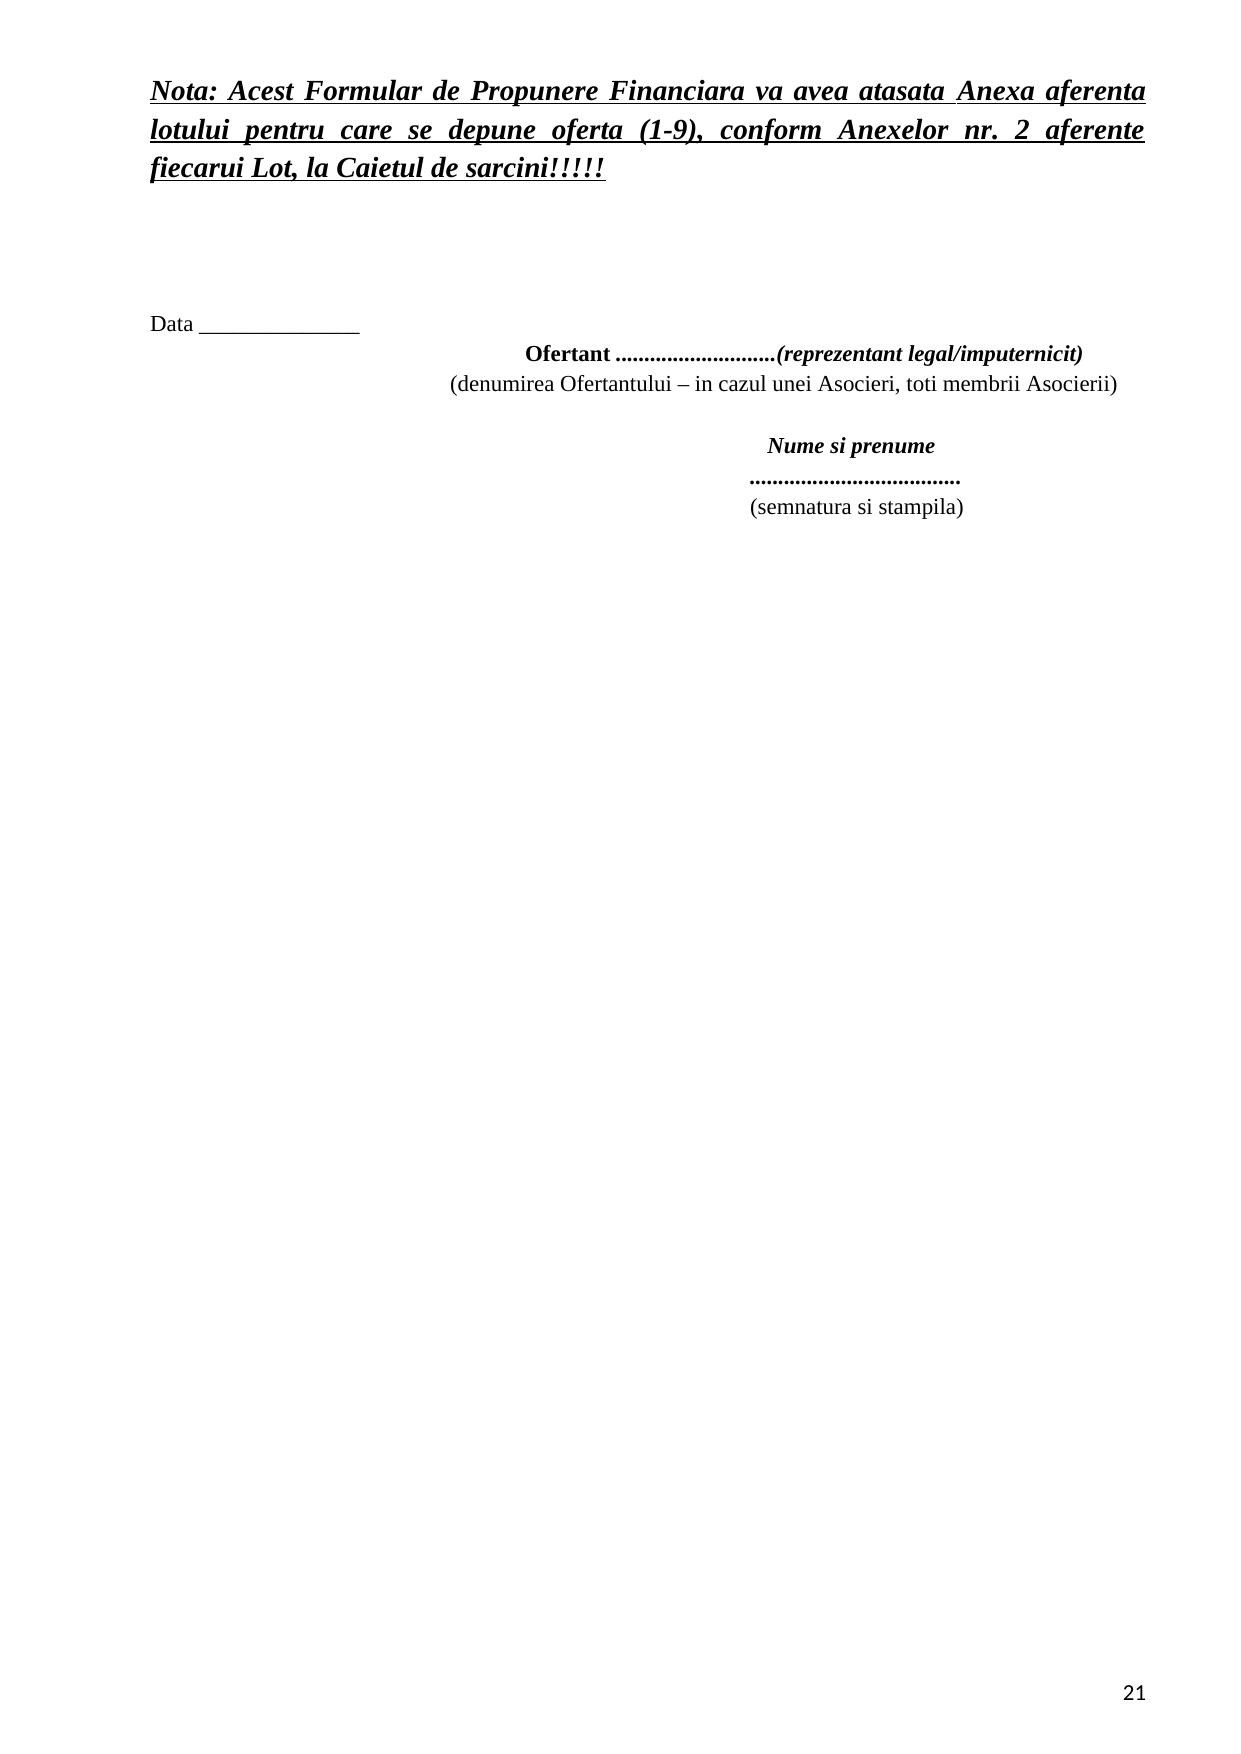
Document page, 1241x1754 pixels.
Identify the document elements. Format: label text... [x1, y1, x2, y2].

text ..................................... [150, 463, 1146, 489]
text (denumirea Ofertantului – in cazul unei Asocieri, toti membrii Asocierii) [150, 370, 1146, 397]
text Nume si prenume [150, 401, 1146, 459]
text Data ______________ Ofertant ............................(reprezentant legal/imputernicit) [150, 310, 1146, 367]
text Nota: Acest Formular de Propunere Financiara va avea atasata Anexa aferenta lotului pentru care se depune oferta (1-9), conform Anexelor nr. 2 aferente fiecarui Lot, la Caietul de sarcini!!!!! [150, 73, 1146, 184]
text (semnatura si stampila) [150, 493, 1146, 519]
